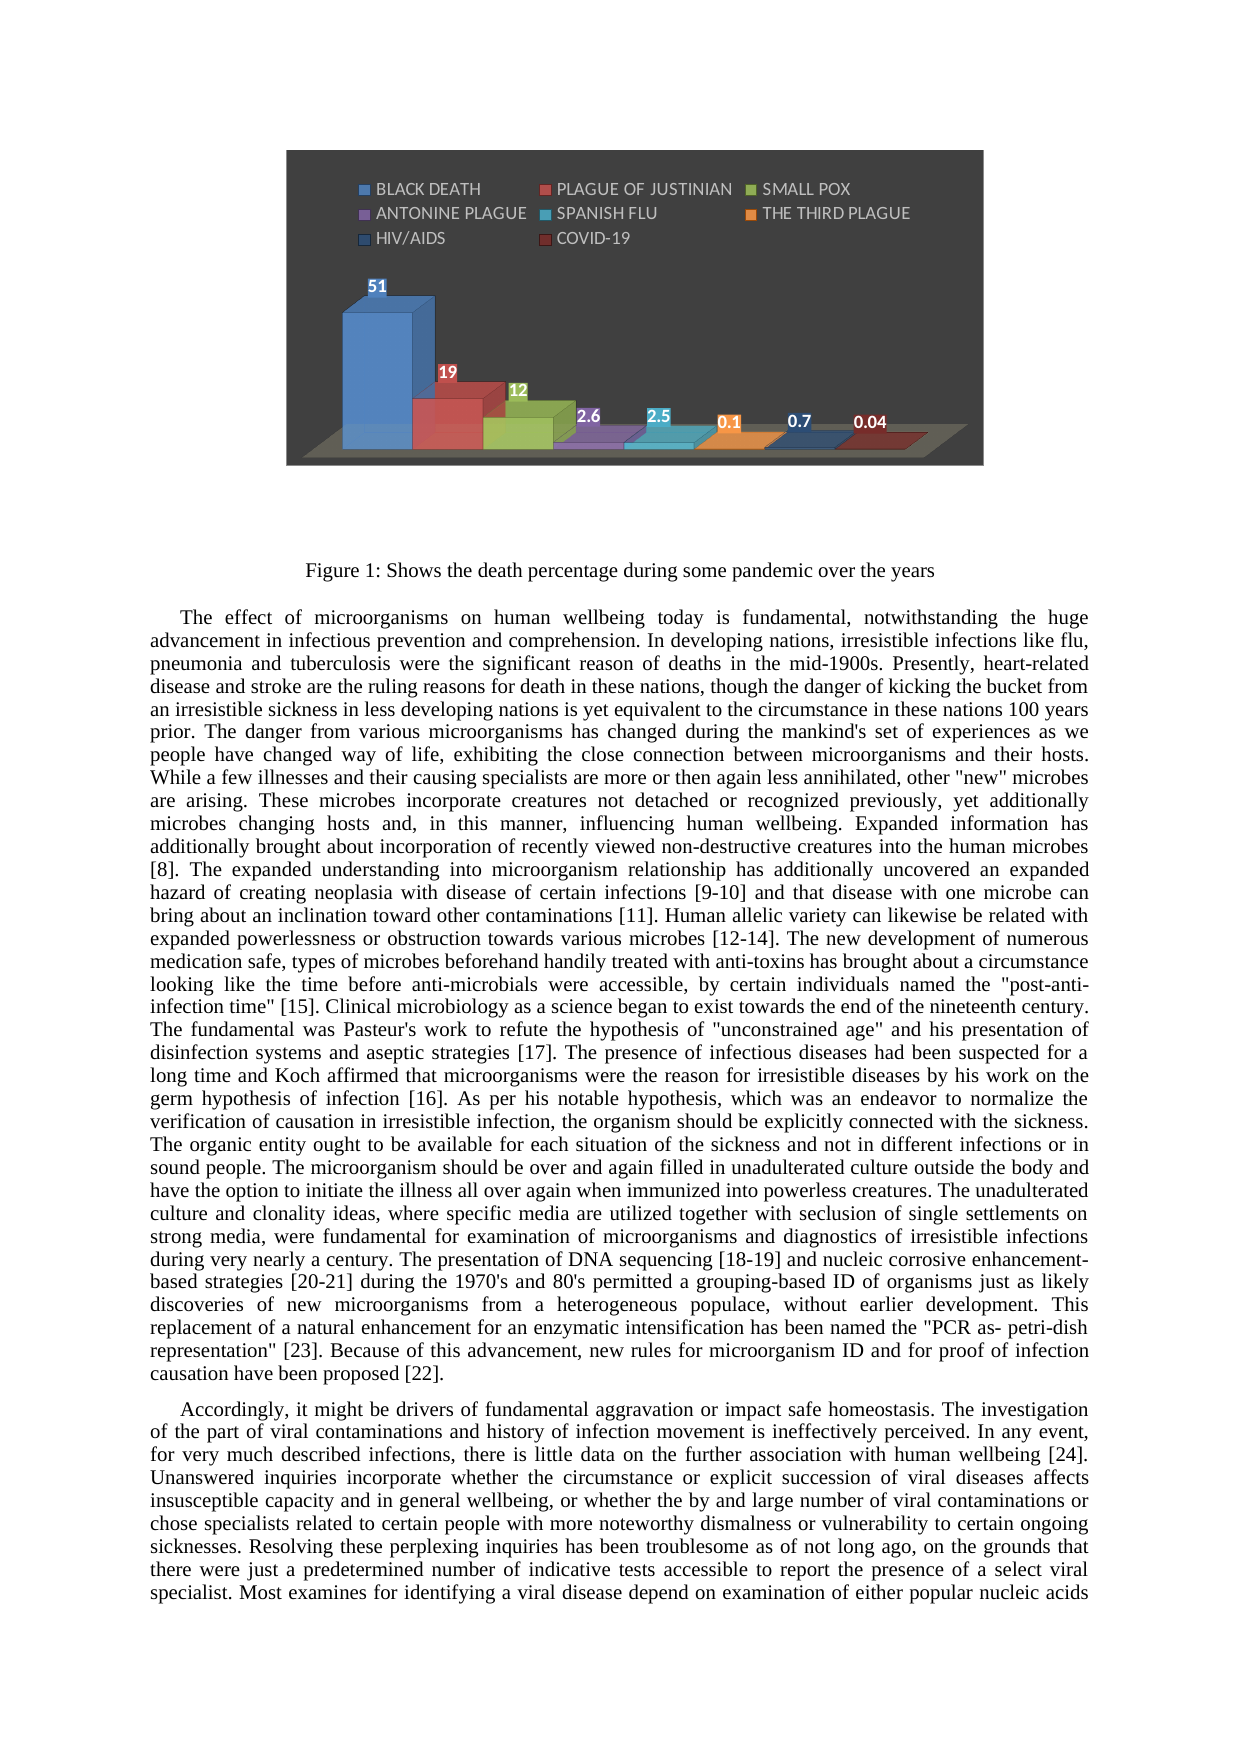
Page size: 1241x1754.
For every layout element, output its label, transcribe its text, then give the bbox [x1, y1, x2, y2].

text Figure 1: Shows the death percentage during some pandemic over the years [150, 558, 1090, 582]
text The effect of microorganisms on human wellbeing today is fundamental, notwithstanding the huge advancement in infectious prevention and comprehension. In developing nations, irresistible infections like flu, pneumonia and tuberculosis were the significant reason of deaths in the mid-1900s. Presently, heart-related disease and stroke are the ruling reasons for death in these nations, though the danger of kicking the bucket from an irresistible sickness in less developing nations is yet equivalent to the circumstance in these nations 100 years prior. The danger from various microorganisms has changed during the mankind's set of experiences as we people have changed way of life, exhibiting the close connection between microorganisms and their hosts. While a few illnesses and their causing specialists are more or then again less annihilated, other "new" microbes are arising. These microbes incorporate creatures not detached or recognized previously, yet additionally microbes changing hosts and, in this manner, influencing human wellbeing. Expanded information has additionally brought about incorporation of recently viewed non-destructive creatures into the human microbes [8]. The expanded understanding into microorganism relationship has additionally uncovered an expanded hazard of creating neoplasia with disease of certain infections [9-10] and that disease with one microbe can bring about an inclination toward other contaminations [11]. Human allelic variety can likewise be related with expanded powerlessness or obstruction towards various microbes [12-14]. The new development of numerous medication safe, types of microbes beforehand handily treated with anti-toxins has brought about a circumstance looking like the time before anti-microbials were accessible, by certain individuals named the "post-anti-infection time" [15]. Clinical microbiology as a science began to exist towards the end of the nineteenth century. The fundamental was Pasteur's work to refute the hypothesis of "unconstrained age" and his presentation of disinfection systems and aseptic strategies [17]. The presence of infectious diseases had been suspected for a long time and Koch affirmed that microorganisms were the reason for irresistible diseases by his work on the germ hypothesis of infection [16]. As per his notable hypothesis, which was an endeavor to normalize the verification of causation in irresistible infection, the organism should be explicitly connected with the sickness. The organic entity ought to be available for each situation of the sickness and not in different infections or in sound people. The microorganism should be over and again filled in unadulterated culture outside the body and have the option to initiate the illness all over again when immunized into powerless creatures. The unadulterated culture and clonality ideas, where specific media are utilized together with seclusion of single settlements on strong media, were fundamental for examination of microorganisms and diagnostics of irresistible infections during very nearly a century. The presentation of DNA sequencing [18-19] and nucleic corrosive enhancement-based strategies [20-21] during the 1970's and 80's permitted a grouping-based ID of organisms just as likely discoveries of new microorganisms from a heterogeneous populace, without earlier development. This replacement of a natural enhancement for an enzymatic intensification has been named the "PCR as- petri-dish representation" [23]. Because of this advancement, new rules for microorganism ID and for proof of infection causation have been proposed [22]. [150, 606, 1090, 1385]
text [150, 1398, 1090, 1604]
